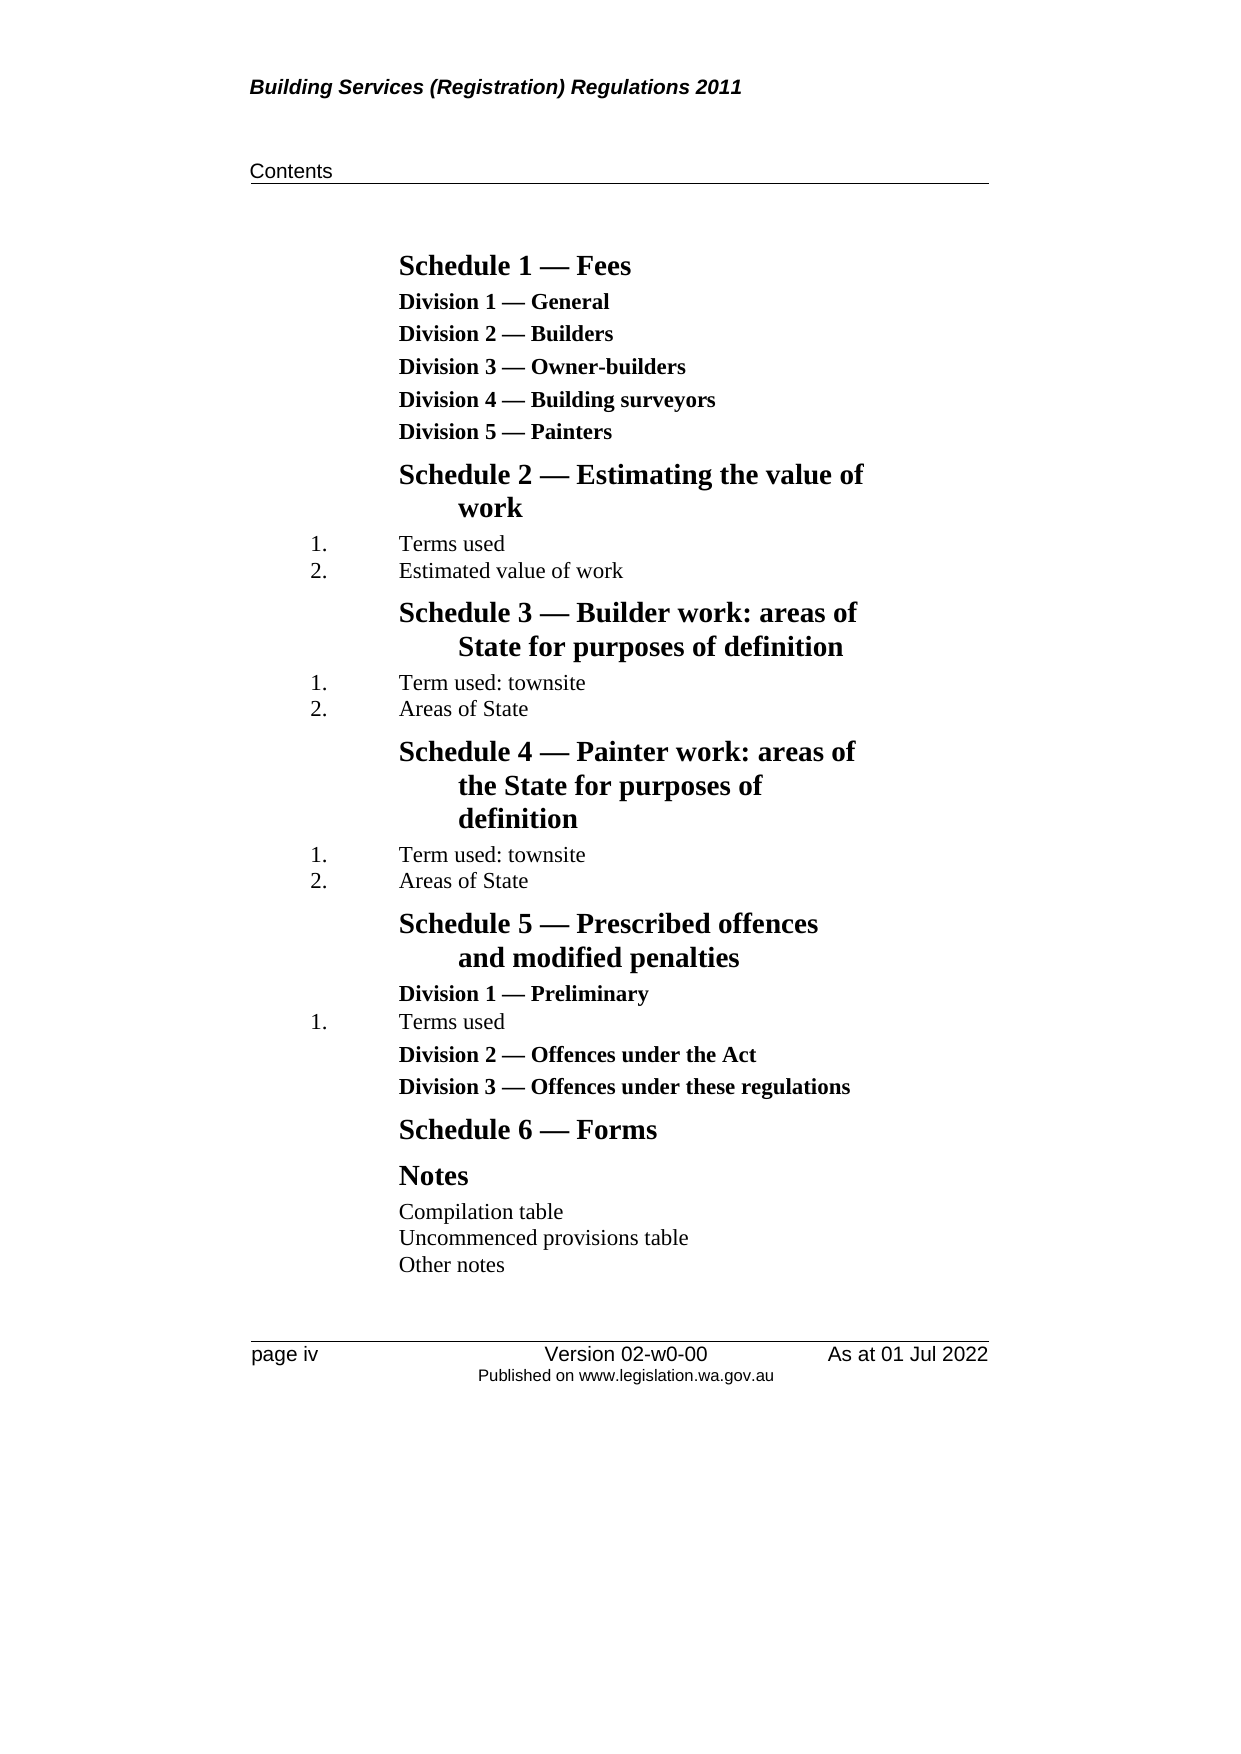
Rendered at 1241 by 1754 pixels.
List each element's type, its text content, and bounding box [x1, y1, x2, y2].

text 1. Terms used 61 [310, 530, 871, 557]
text Schedule 6 — Forms [399, 1112, 871, 1146]
text Schedule 3 — Builder work: areas of State for purposes of definition [399, 596, 871, 663]
text Schedule 4 — Painter work: areas of the State for purposes of definition [399, 734, 871, 835]
text Other notes 77 [310, 1251, 871, 1277]
text 1. Term used: townsite 64 [310, 841, 871, 867]
text Schedule 2 — Estimating the value of work [399, 457, 871, 524]
text Division 2 — Offences under the Act [399, 1041, 871, 1067]
text Schedule 5 — Prescribed offences and modified penalties [399, 906, 871, 973]
text Division 2 — Builders [399, 320, 871, 347]
text 1. Term used: townsite 62 [310, 669, 871, 695]
text Division 3 — Offences under these regulations [399, 1073, 871, 1099]
text Notes [399, 1158, 871, 1192]
text 1. Terms used 65 [310, 1008, 871, 1034]
text Compilation table 74 [310, 1198, 871, 1224]
text 2. Estimated value of work 61 [310, 557, 871, 583]
text Uncommenced provisions table 77 [310, 1224, 871, 1251]
text 2. Areas of State 62 [310, 695, 871, 722]
text Division 4 — Building surveyors [399, 386, 871, 412]
text Schedule 1 — Fees [399, 248, 871, 282]
text Division 1 — General [399, 288, 871, 314]
text Division 5 — Painters [399, 418, 871, 444]
text 2. Areas of State 64 [310, 867, 871, 894]
text Division 3 — Owner-builders [399, 353, 871, 379]
text Division 1 — Preliminary [399, 979, 871, 1006]
